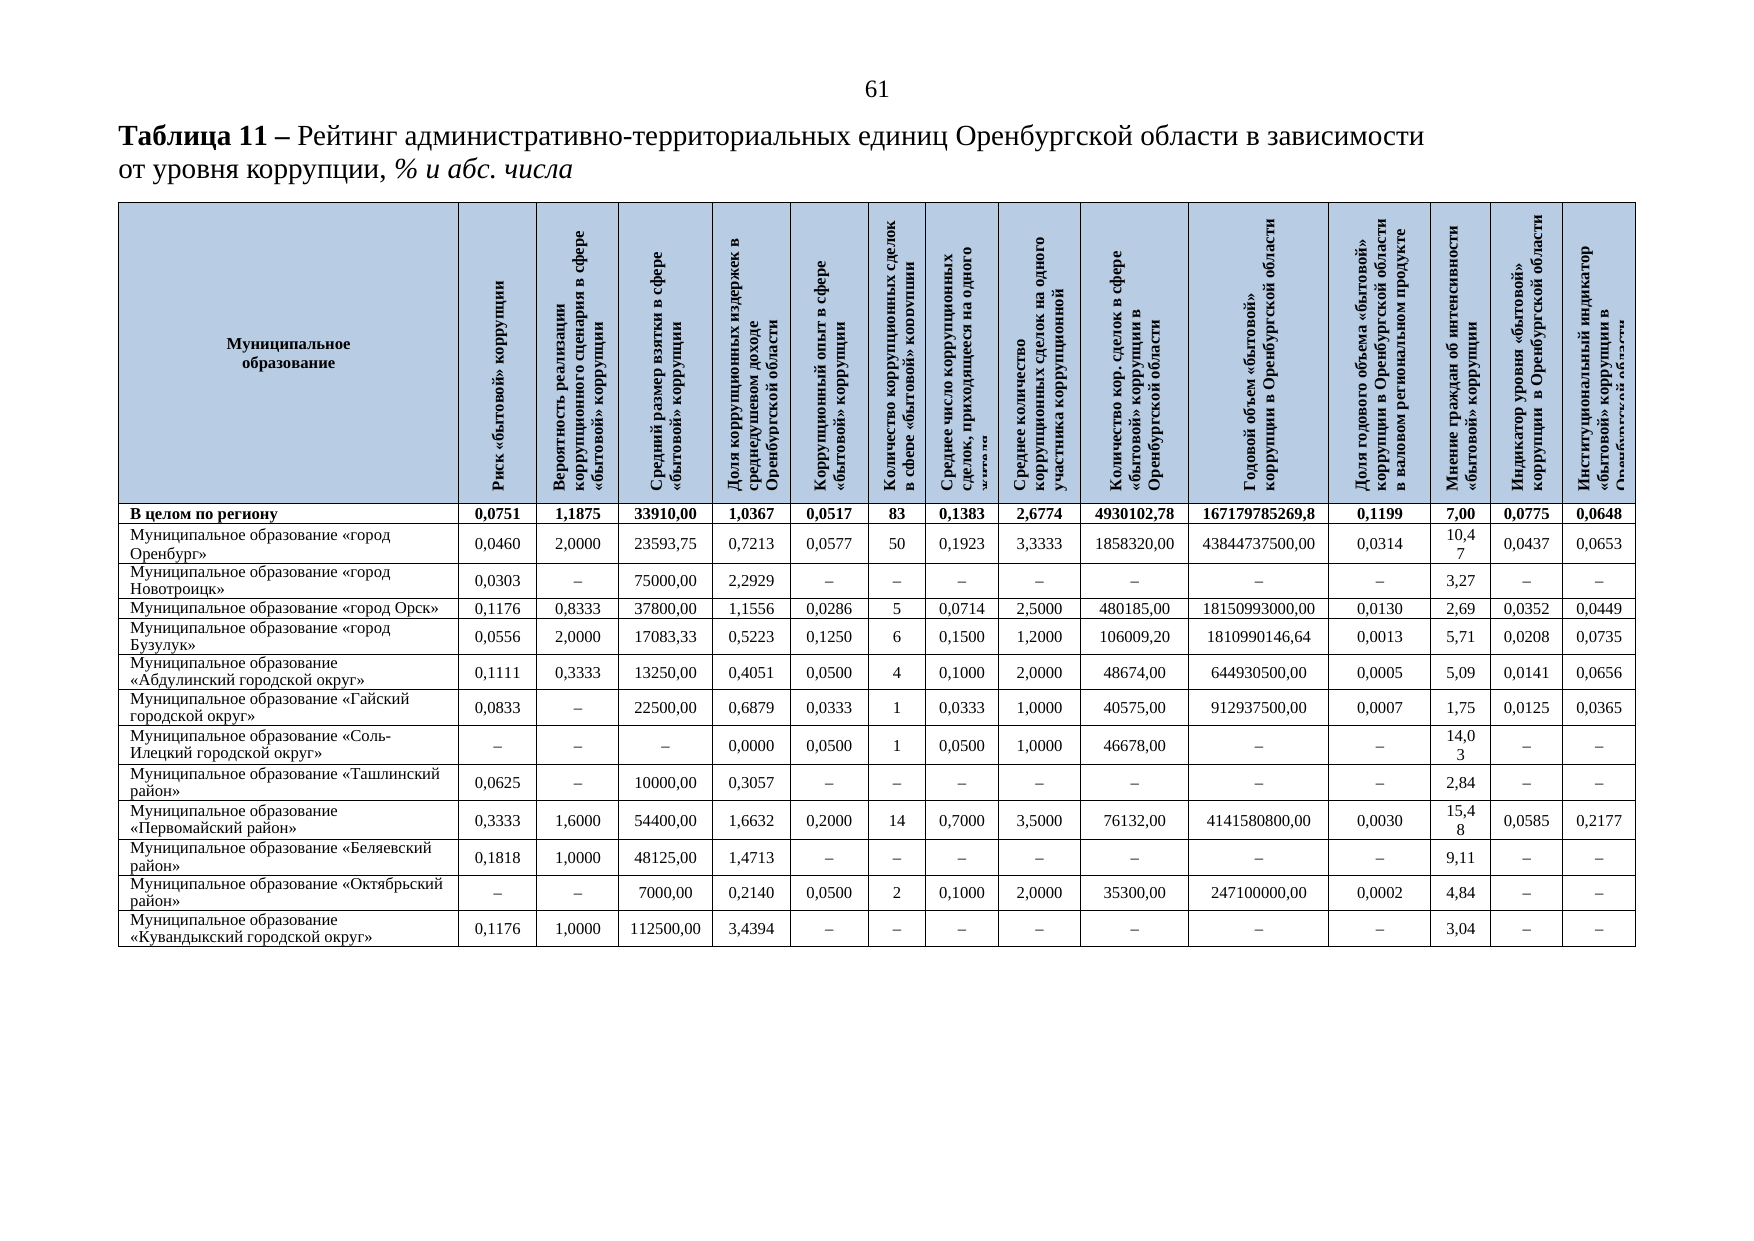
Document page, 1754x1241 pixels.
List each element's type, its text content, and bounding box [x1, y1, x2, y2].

table_cell 2,5000 [999, 599, 1080, 618]
table_cell – [1563, 765, 1635, 800]
table_cell 0,1000 [926, 655, 998, 689]
table_cell – [926, 564, 998, 598]
table_cell 0,2000 [791, 801, 868, 839]
table_cell 0,2177 [1563, 801, 1635, 839]
table_cell 15,48 [1431, 801, 1490, 839]
table_cell 0,7213 [713, 524, 790, 563]
table_cell 912937500,00 [1189, 690, 1328, 725]
table_cell 0,8333 [537, 599, 618, 618]
table_cell 23593,75 [619, 524, 712, 563]
table_cell 0,0460 [459, 524, 536, 563]
table_cell – [1189, 840, 1328, 875]
table_cell – [1189, 564, 1328, 598]
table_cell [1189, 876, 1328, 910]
table_cell 0,1176 [459, 599, 536, 618]
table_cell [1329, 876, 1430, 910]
table_header Доля коррупционных издержек в среднедушевом доходе Оренбургской области [713, 203, 790, 503]
table_cell – [459, 726, 536, 764]
table_cell 10000,00 [619, 765, 712, 800]
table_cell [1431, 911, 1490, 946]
table_cell Муниципальное образование «Октябрьский район» [119, 876, 458, 910]
table_cell 0,1383 [926, 504, 998, 523]
table_cell 43844737500,00 [1189, 524, 1328, 563]
table_cell 1,0000 [999, 726, 1080, 764]
table_cell 18150993000,00 [1189, 599, 1328, 618]
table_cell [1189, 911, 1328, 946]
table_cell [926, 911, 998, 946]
table_cell 13250,00 [619, 655, 712, 689]
table_cell 0,0314 [1329, 524, 1430, 563]
table_cell 37800,00 [619, 599, 712, 618]
table_cell 14,03 [1431, 726, 1490, 764]
table_cell 2,0000 [537, 619, 618, 654]
table_cell 0,0625 [459, 765, 536, 800]
table_cell 3,27 [1431, 564, 1490, 598]
table_cell 106009,20 [1081, 619, 1188, 654]
table_cell 0,1818 [459, 840, 536, 875]
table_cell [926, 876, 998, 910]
table_header Коррупционный опыт в сфере «бытовой» коррупции [791, 203, 868, 503]
table_cell – [1189, 726, 1328, 764]
table_cell 54400,00 [619, 801, 712, 839]
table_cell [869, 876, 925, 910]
table_cell Муниципальное образование «город Бузулук» [119, 619, 458, 654]
table_cell В целом по региону [119, 504, 458, 523]
table_cell 1 [869, 726, 925, 764]
table_cell Муниципальное образование «Абдулинский городской округ» [119, 655, 458, 689]
table_cell – [619, 726, 712, 764]
table_cell 22500,00 [619, 690, 712, 725]
table_cell – [791, 564, 868, 598]
table_cell – [537, 765, 618, 800]
table_cell 2,69 [1431, 599, 1490, 618]
text от уровня коррупции, % и абс. числа [118, 152, 1636, 185]
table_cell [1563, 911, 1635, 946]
table_cell 0,0005 [1329, 655, 1430, 689]
table_cell 0,0007 [1329, 690, 1430, 725]
table_cell – [999, 564, 1080, 598]
table_cell Муниципальное образование «Первомайский район» [119, 801, 458, 839]
table_cell 1,75 [1431, 690, 1490, 725]
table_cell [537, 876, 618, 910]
table_cell – [459, 876, 536, 910]
table_cell 1810990146,64 [1189, 619, 1328, 654]
table_header Среднее число коррупционных сделок, приходящееся на одного жителя [926, 203, 998, 503]
table_cell 0,0125 [1491, 690, 1562, 725]
table_cell 0,1250 [791, 619, 868, 654]
table_cell 0,7000 [926, 801, 998, 839]
table_cell 1,4713 [713, 840, 790, 875]
table_cell 2,2929 [713, 564, 790, 598]
table_cell 50 [869, 524, 925, 563]
table_cell 0,1500 [926, 619, 998, 654]
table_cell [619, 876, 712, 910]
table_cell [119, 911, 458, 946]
table_cell 0,3057 [713, 765, 790, 800]
table_header Риск «бытовой» коррупции [459, 203, 536, 503]
table_cell 0,0517 [791, 504, 868, 523]
table_cell 0,0208 [1491, 619, 1562, 654]
table_cell – [1563, 726, 1635, 764]
table_cell Муниципальное образование «Гайский городской округ» [119, 690, 458, 725]
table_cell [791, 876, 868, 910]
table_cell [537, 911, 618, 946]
table_cell 1,0000 [999, 690, 1080, 725]
table_cell 1,6000 [537, 801, 618, 839]
table_cell 48125,00 [619, 840, 712, 875]
table_cell 0,0500 [791, 726, 868, 764]
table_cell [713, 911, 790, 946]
table_cell 0,0656 [1563, 655, 1635, 689]
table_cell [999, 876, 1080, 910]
table_cell 2,0000 [537, 524, 618, 563]
table_cell Муниципальное образование «Ташлинский район» [119, 765, 458, 800]
table_cell – [1329, 564, 1430, 598]
table_cell – [999, 840, 1080, 875]
table_cell 9,11 [1431, 840, 1490, 875]
table_cell – [1563, 564, 1635, 598]
table_cell – [1081, 765, 1188, 800]
table_cell 644930500,00 [1189, 655, 1328, 689]
table_cell – [1491, 765, 1562, 800]
table_cell 0,3333 [459, 801, 536, 839]
table_cell 0,0833 [459, 690, 536, 725]
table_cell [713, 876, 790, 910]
table_cell – [537, 690, 618, 725]
table_cell 0,1111 [459, 655, 536, 689]
table_header Вероятность реализации коррупционного сценария в сфере «бытовой» коррупции [537, 203, 618, 503]
table_cell – [999, 765, 1080, 800]
table_cell 2,0000 [999, 655, 1080, 689]
table_cell Муниципальное образование «Беляевский район» [119, 840, 458, 875]
table_header Доля годового объема «бытовой» коррупции в Оренбургской области в валовом региональном продукте [1329, 203, 1430, 503]
table_cell 0,0653 [1563, 524, 1635, 563]
table_cell 1,6632 [713, 801, 790, 839]
table_cell Муниципальное образование «город Новотроицк» [119, 564, 458, 598]
table_cell 1,0367 [713, 504, 790, 523]
table_cell 0,0130 [1329, 599, 1430, 618]
table_cell – [537, 564, 618, 598]
table_header Среднее количество коррупционных сделок на одного участника коррупционной ситуации [999, 203, 1080, 503]
table_cell 3,5000 [999, 801, 1080, 839]
table_cell – [1491, 840, 1562, 875]
table_cell – [926, 765, 998, 800]
table_cell 83 [869, 504, 925, 523]
table_cell – [1329, 726, 1430, 764]
table_cell 0,0648 [1563, 504, 1635, 523]
table_cell 0,0333 [791, 690, 868, 725]
table_cell 1,0000 [537, 840, 618, 875]
table_cell 1,2000 [999, 619, 1080, 654]
table_cell – [1189, 765, 1328, 800]
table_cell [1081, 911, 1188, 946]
table_cell 0,0303 [459, 564, 536, 598]
table_cell 0,0775 [1491, 504, 1562, 523]
table_cell – [869, 564, 925, 598]
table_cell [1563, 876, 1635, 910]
table_cell 0,1199 [1329, 504, 1430, 523]
table_cell 1858320,00 [1081, 524, 1188, 563]
table_cell – [1491, 564, 1562, 598]
table_cell – [1081, 564, 1188, 598]
table_cell – [926, 840, 998, 875]
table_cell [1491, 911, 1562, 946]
table_cell 0,1923 [926, 524, 998, 563]
table_cell – [869, 765, 925, 800]
table_cell – [537, 726, 618, 764]
table_cell – [1081, 840, 1188, 875]
table_cell 0,0500 [791, 655, 868, 689]
table_header Муниципальное образование [119, 203, 458, 503]
table_cell 0,6879 [713, 690, 790, 725]
table_cell 5 [869, 599, 925, 618]
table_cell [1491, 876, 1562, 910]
table_cell 0,0585 [1491, 801, 1562, 839]
table_cell 33910,00 [619, 504, 712, 523]
table_cell 0,0141 [1491, 655, 1562, 689]
table_cell 0,0286 [791, 599, 868, 618]
table_header Мнение граждан об интенсивности «бытовой» коррупции [1431, 203, 1490, 503]
table_cell 0,0500 [926, 726, 998, 764]
table_cell 0,5223 [713, 619, 790, 654]
table_cell 0,0000 [713, 726, 790, 764]
table_cell 0,0751 [459, 504, 536, 523]
table_cell 0,4051 [713, 655, 790, 689]
table_cell 5,09 [1431, 655, 1490, 689]
table_cell 1 [869, 690, 925, 725]
table_cell 7,00 [1431, 504, 1490, 523]
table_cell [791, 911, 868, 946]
table_cell 14 [869, 801, 925, 839]
table_header Средний размер взятки в сфере «бытовой» коррупции [619, 203, 712, 503]
table_cell 0,0013 [1329, 619, 1430, 654]
table_cell 4 [869, 655, 925, 689]
table_header Индикатор уровня «бытовой» коррупции в Оренбургской области [1491, 203, 1562, 503]
table_cell 0,0714 [926, 599, 998, 618]
table_cell – [1491, 726, 1562, 764]
table_cell 76132,00 [1081, 801, 1188, 839]
table_cell 480185,00 [1081, 599, 1188, 618]
table_cell 75000,00 [619, 564, 712, 598]
table_cell – [791, 765, 868, 800]
table_cell 40575,00 [1081, 690, 1188, 725]
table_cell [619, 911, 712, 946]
table_cell 4930102,78 [1081, 504, 1188, 523]
table_header Институциональный индикатор «бытовой» коррупции в Оренбургской области [1563, 203, 1635, 503]
table_cell 17083,33 [619, 619, 712, 654]
table_cell – [1329, 840, 1430, 875]
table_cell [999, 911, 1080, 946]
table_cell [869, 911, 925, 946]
table_cell Муниципальное образование «город Орск» [119, 599, 458, 618]
table_header Годовой объем «бытовой» коррупции в Оренбургской области [1189, 203, 1328, 503]
table_cell 2,6774 [999, 504, 1080, 523]
table_cell 0,0556 [459, 619, 536, 654]
table_cell 6 [869, 619, 925, 654]
table_cell 0,0030 [1329, 801, 1430, 839]
table_cell 0,0352 [1491, 599, 1562, 618]
table_cell – [1563, 840, 1635, 875]
table_cell Муниципальное образование «город Оренбург» [119, 524, 458, 563]
table_cell 48674,00 [1081, 655, 1188, 689]
table_cell – [791, 840, 868, 875]
table_cell 0,0577 [791, 524, 868, 563]
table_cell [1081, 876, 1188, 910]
table_cell 0,0449 [1563, 599, 1635, 618]
table_cell 0,0437 [1491, 524, 1562, 563]
table_cell 0,3333 [537, 655, 618, 689]
text Таблица 11 – Рейтинг административно-территориальных единиц Оренбургской области в зависимости [118, 118, 1636, 152]
table_cell 2,84 [1431, 765, 1490, 800]
table_header Количество кор. сделок в сфере «бытовой» коррупции в Оренбургской области [1081, 203, 1188, 503]
table_cell 5,71 [1431, 619, 1490, 654]
table_cell – [1329, 765, 1430, 800]
table_cell 4141580800,00 [1189, 801, 1328, 839]
table_cell 167179785269,8 [1189, 504, 1328, 523]
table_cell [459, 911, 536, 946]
table_cell 0,0333 [926, 690, 998, 725]
table_cell 0,0735 [1563, 619, 1635, 654]
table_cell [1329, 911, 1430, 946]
table_cell 3,3333 [999, 524, 1080, 563]
table_cell 10,47 [1431, 524, 1490, 563]
table_header Количество коррупционных сделок в сфере «бытовой» коррупции [869, 203, 925, 503]
table_cell Муниципальное образование «Соль-Илецкий городской округ» [119, 726, 458, 764]
table_cell 1,1875 [537, 504, 618, 523]
table_cell 46678,00 [1081, 726, 1188, 764]
table_cell 1,1556 [713, 599, 790, 618]
table_cell – [869, 840, 925, 875]
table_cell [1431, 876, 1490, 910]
table_cell 0,0365 [1563, 690, 1635, 725]
